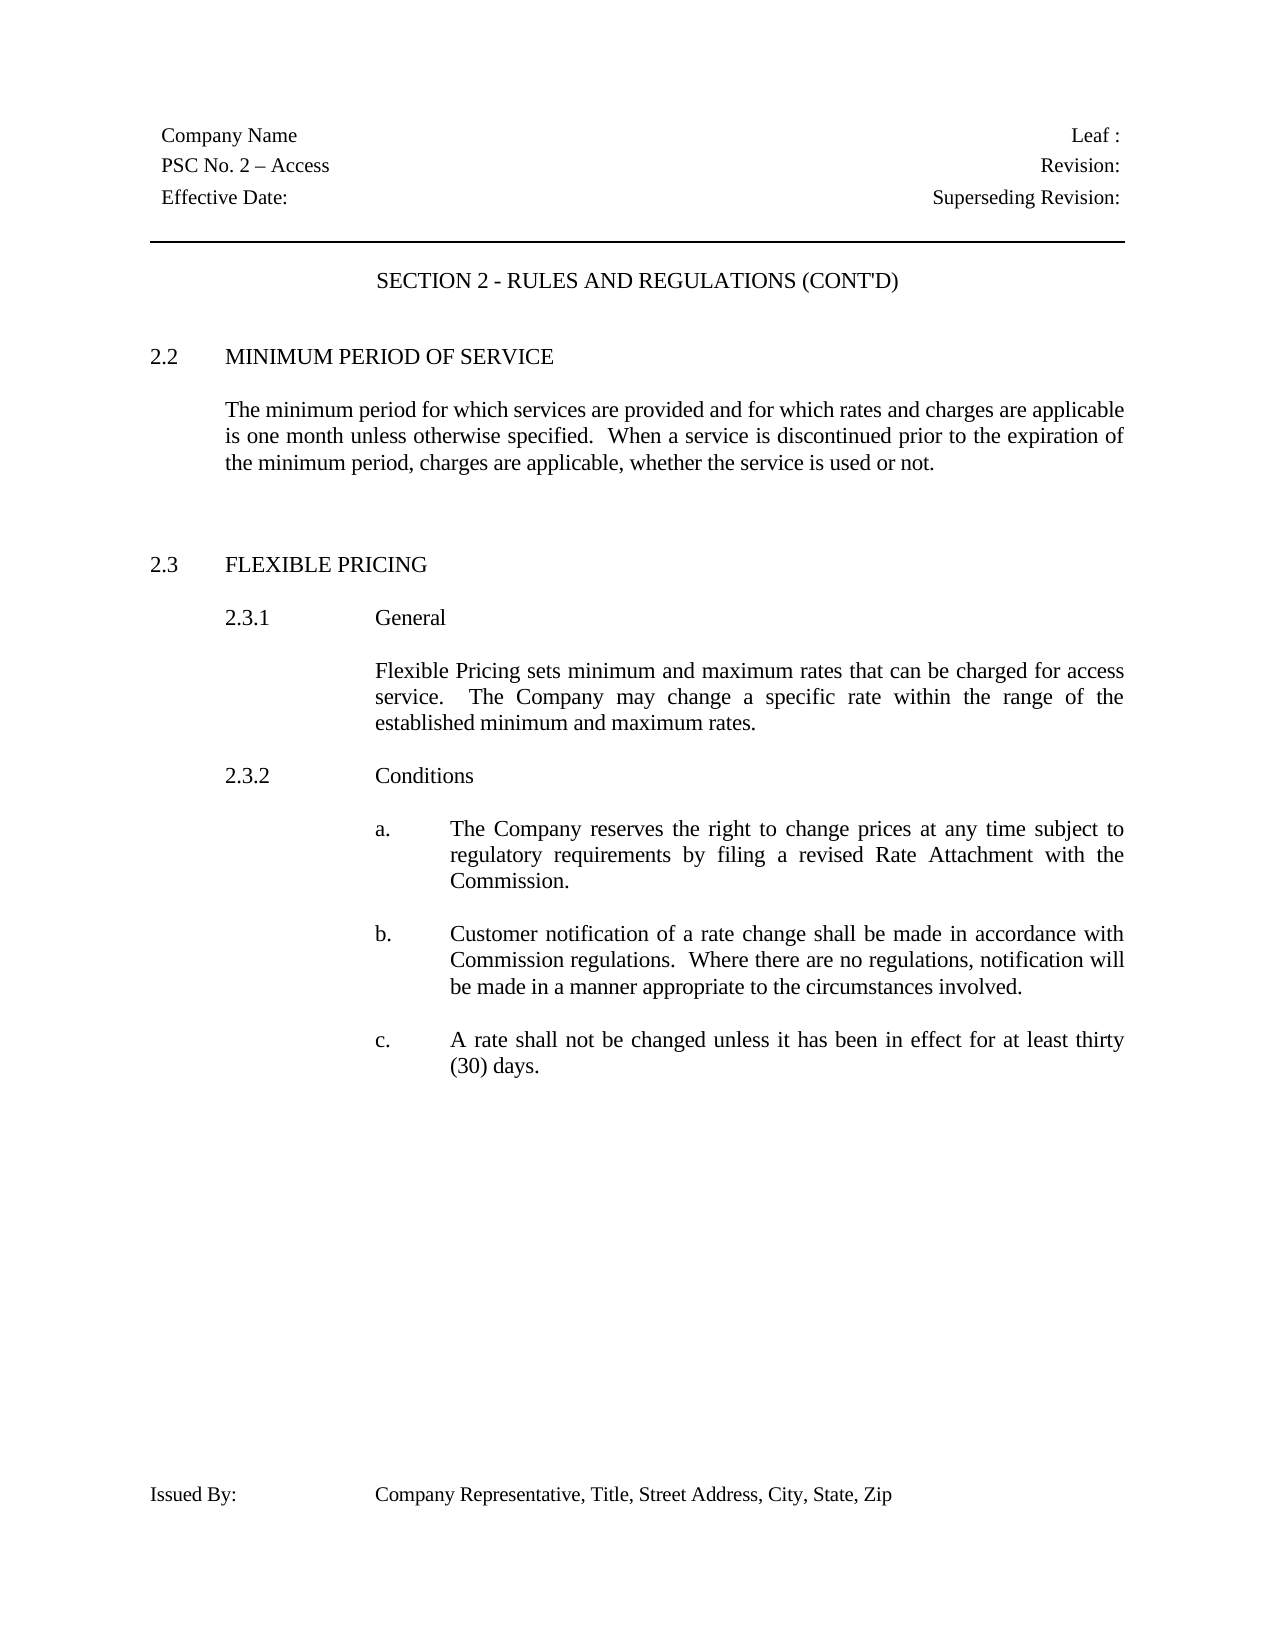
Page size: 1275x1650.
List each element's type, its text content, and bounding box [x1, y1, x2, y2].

text The minimum period for which services are provided and for which rates and charges are applicable is one month unless otherwise specified. When a service is discontinued prior to the expiration of the minimum period, charges are applicable, whether the service is used or not. [150, 396, 1125, 475]
text SECTION 2 - RULES AND REGULATIONS (CONT'D) [150, 267, 1125, 293]
text Flexible Pricing sets minimum and maximum rates that can be charged for access service. The Company may change a specific rate within the range of the established minimum and maximum rates. [150, 657, 1125, 736]
text 2.2 MINIMUM PERIOD OF SERVICE [150, 343, 1125, 369]
text 2.3 FLEXIBLE PRICING [150, 551, 1125, 578]
text 2.3.2 Conditions [150, 762, 1125, 788]
text b. Customer notification of a rate change shall be made in accordance with Commission regulations. Where there are no regulations, notification will be made in a manner appropriate to the circumstances involved. [150, 920, 1125, 999]
text 2.3.1 General [150, 604, 1125, 630]
text c. A rate shall not be changed unless it has been in effect for at least thirty (30) days. [150, 1026, 1125, 1078]
text a. The Company reserves the right to change prices at any time subject to regulatory requirements by filing a revised Rate Attachment with the Commission. [150, 815, 1125, 894]
